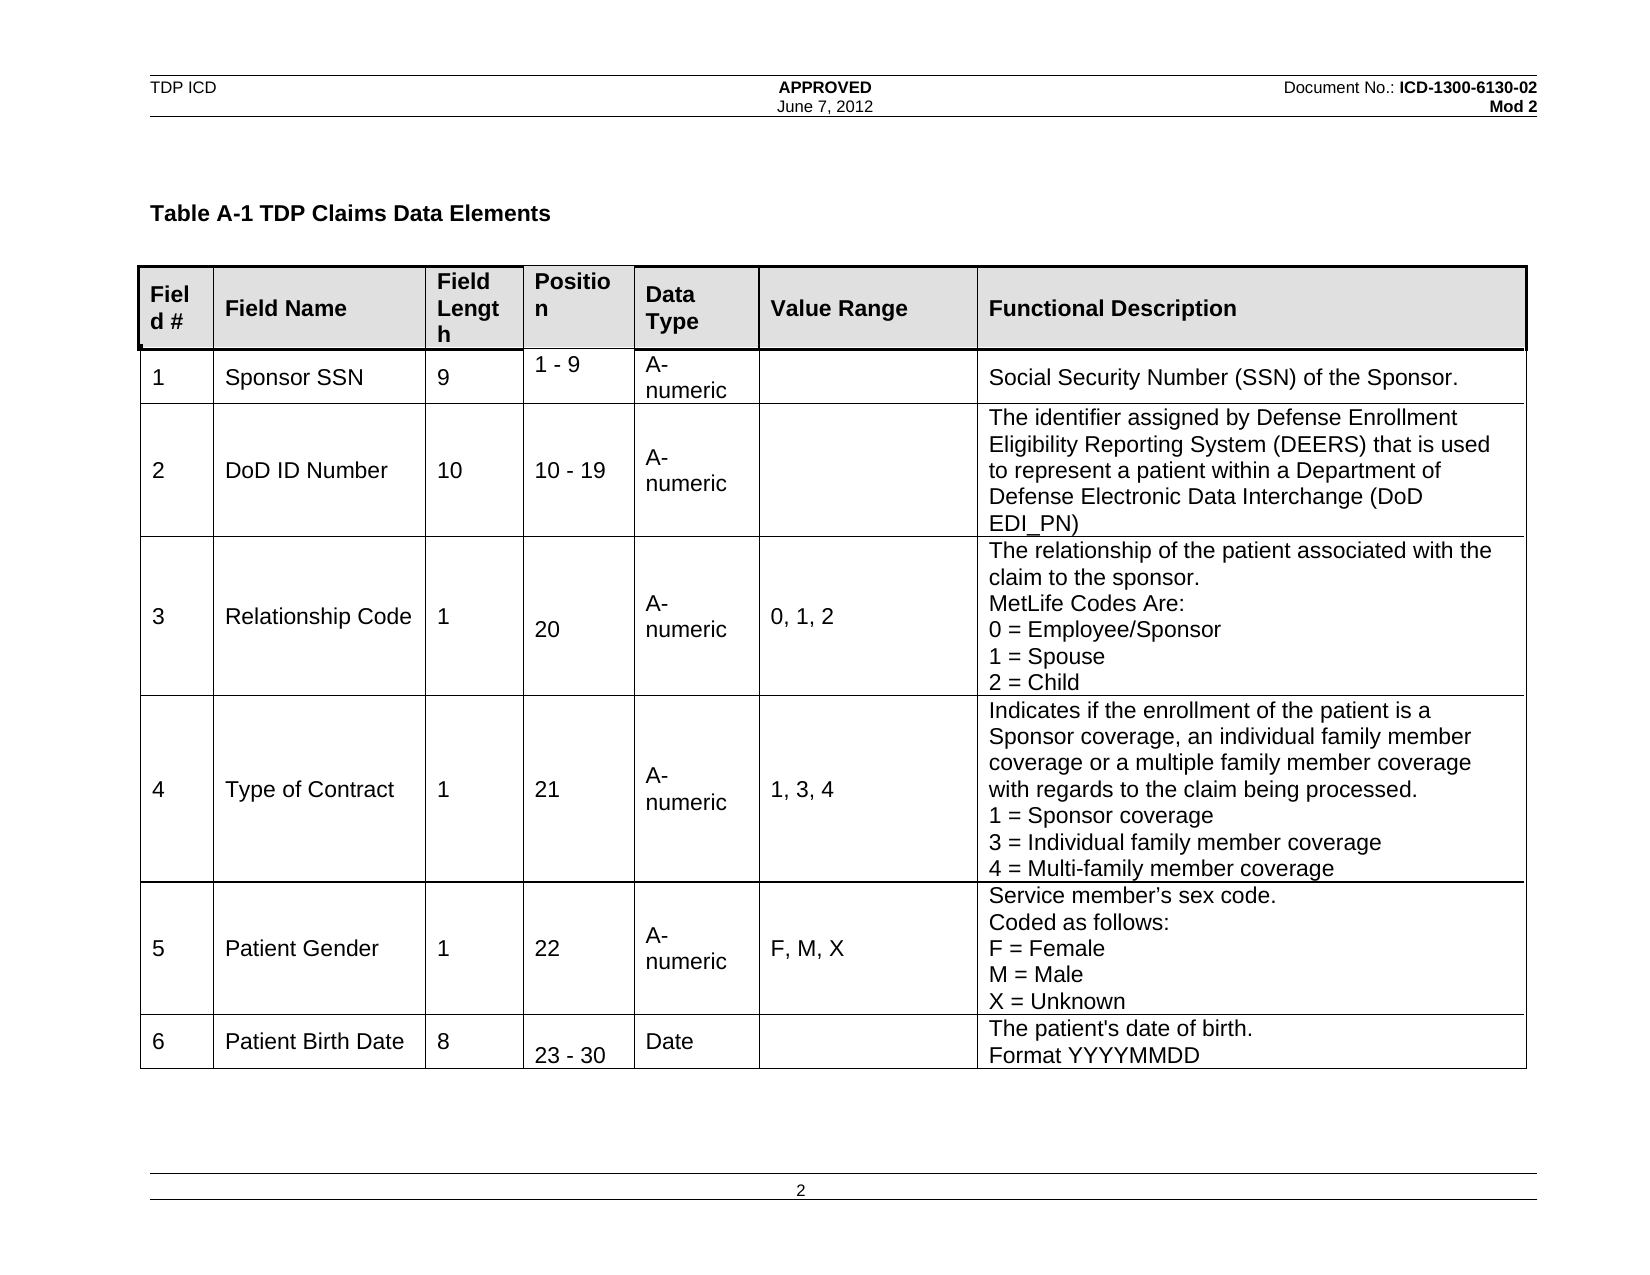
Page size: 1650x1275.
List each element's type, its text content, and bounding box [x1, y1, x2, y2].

table_cell A-numeric [635, 351, 759, 403]
table_header Value Range [760, 268, 977, 347]
table_cell Relationship Code [214, 537, 425, 695]
table_cell Service member’s sex code. Coded as follows: F = Female M = Male X = Unknown [978, 881, 1526, 1014]
table_cell 1 [426, 696, 523, 881]
table_cell 22 [524, 883, 634, 1014]
table_header Functional Description [978, 268, 1525, 347]
table_cell The identifier assigned by Defense Enrollment Eligibility Reporting System (DEERS) that is used to represent a patient within a Department of Defense Electronic Data Interchange (DoD EDI_PN) [978, 403, 1526, 536]
table_cell 21 [524, 696, 634, 881]
table_cell [760, 1015, 977, 1068]
table_cell 6 [141, 1015, 213, 1068]
table_cell A-numeric [635, 696, 759, 881]
table_cell 1 [426, 883, 523, 1014]
table_cell A-numeric [635, 404, 759, 536]
table_cell The patient's date of birth. Format YYYYMMDD [978, 1014, 1526, 1068]
table_cell 8 [426, 1015, 523, 1068]
table_cell 5 [141, 883, 213, 1014]
table_cell The relationship of the patient associated with the claim to the sponsor. MetLife Codes Are: 0 = Employee/Sponsor 1 = Spouse 2 = Child [978, 536, 1526, 695]
table_header Data Type [635, 268, 758, 347]
table_cell 4 [141, 696, 213, 881]
table_cell Type of Contract [214, 696, 425, 881]
table_cell A-numeric [635, 537, 759, 695]
table_cell 1 - 9 [524, 349, 634, 403]
table_cell Patient Gender [214, 883, 425, 1014]
table_cell [760, 351, 977, 403]
table_cell DoD ID Number [214, 404, 425, 536]
table_header Field Length [426, 268, 523, 347]
table_cell Social Security Number (SSN) of the Sponsor. [978, 348, 1526, 403]
table_cell 23 - 30 [524, 1015, 634, 1068]
table_cell 3 [141, 537, 213, 695]
table_header Position [524, 266, 634, 347]
table_cell [760, 404, 977, 536]
table_header Field # [140, 268, 213, 347]
table_cell 0, 1, 2 [760, 537, 977, 695]
table_cell 1, 3, 4 [760, 696, 977, 881]
table_cell Sponsor SSN [214, 351, 425, 403]
table_cell 1 [426, 537, 523, 695]
table_cell 10 [426, 404, 523, 536]
table_cell 10 - 19 [524, 404, 634, 536]
table_cell Patient Birth Date [214, 1015, 425, 1068]
table_cell 9 [426, 351, 523, 403]
table_cell 1 [141, 351, 213, 403]
table_header Field Name [214, 268, 425, 347]
table_cell 2 [141, 404, 213, 536]
table_cell Indicates if the enrollment of the patient is a Sponsor coverage, an individual family member coverage or a multiple family member coverage with regards to the claim being processed. 1 = Sponsor coverage 3 = Individual family member coverage 4 = Multi-family member coverage [978, 695, 1526, 881]
text Table A-1 TDP Claims Data Elements [150, 200, 1537, 226]
table_cell 20 [524, 537, 634, 695]
table_cell Date [635, 1015, 759, 1068]
table_cell F, M, X [760, 883, 977, 1014]
table_cell A-numeric [635, 883, 759, 1014]
